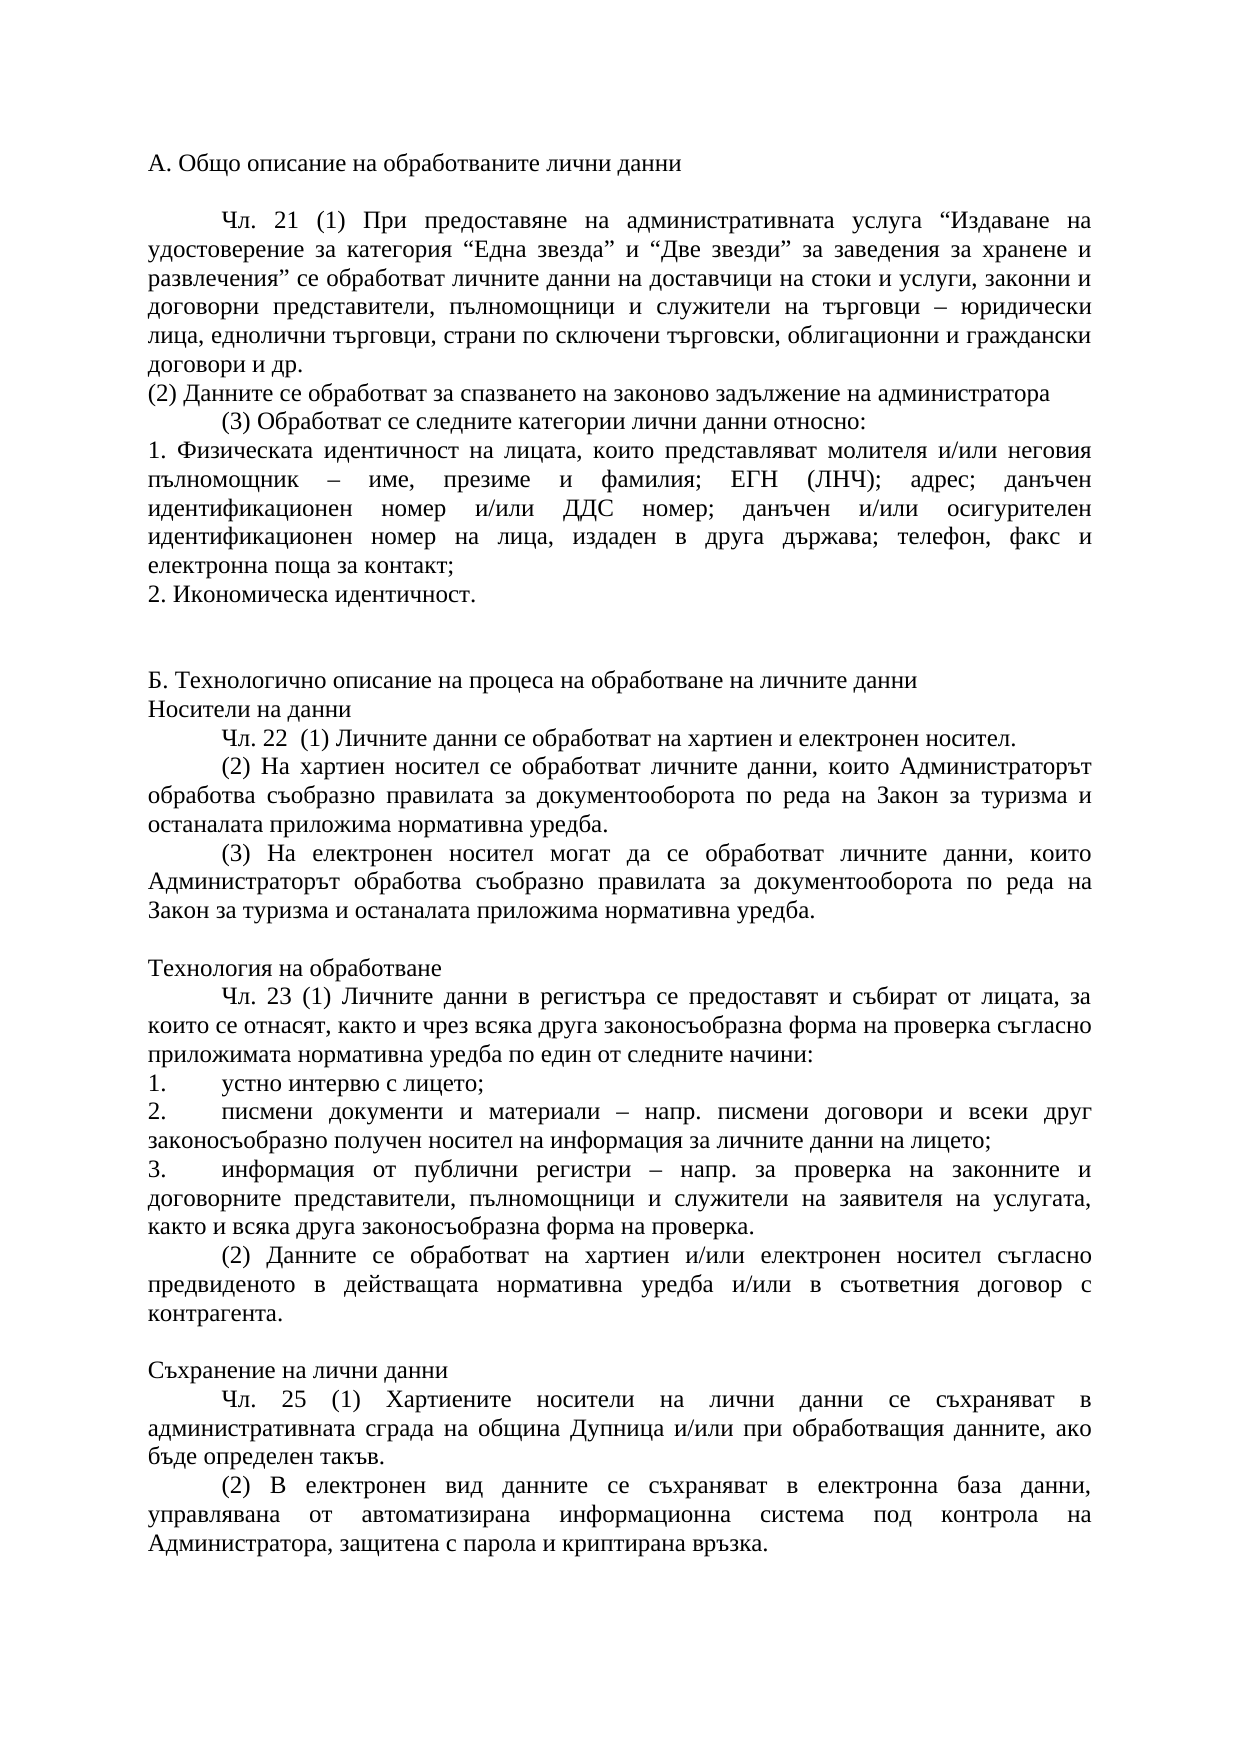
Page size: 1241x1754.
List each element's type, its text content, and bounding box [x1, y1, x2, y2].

text Б. Технологично описание на процеса на обработване на личните данни [148, 665, 1093, 694]
text (3) На електронен носител могат да се обработват личните данни, които Администраторът обработва съобразно правилата за документооборота по реда на Закон за туризма и останалата приложима нормативна уредба. [148, 838, 1093, 924]
text Съхранение на лични данни [148, 1355, 1093, 1384]
text 1. Физическата идентичност на лицата, които представляват молителя и/или неговия пълномощник – име, презиме и фамилия; ЕГН (ЛНЧ); адрес; данъчен идентификационен номер и/или ДДС номер; данъчен и/или осигурителен идентификационен номер на лица, издаден в друга държава; телефон, факс и електронна поща за контакт; [148, 435, 1093, 579]
text Чл. 22 (1) Личните данни се обработват на хартиен и електронен носител. [148, 723, 1093, 751]
text 2. писмени документи и материали – напр. писмени договори и всеки друг законосъобразно получен носител на информация за личните данни на лицето; [148, 1096, 1093, 1154]
text А. Общо описание на обработваните лични данни [148, 148, 1093, 176]
text (2) В електронен вид данните се съхраняват в електронна база данни, управлявана от автоматизирана информационна система под контрола на Администратора, защитена с парола и криптирана връзка. [148, 1470, 1093, 1556]
text (2) На хартиен носител се обработват личните данни, които Администраторът обработва съобразно правилата за документооборота по реда на Закон за туризма и останалата приложима нормативна уредба. [148, 751, 1093, 838]
text (2) Данните се обработват за спазването на законово задължение на администратора [148, 378, 1093, 406]
text Чл. 25 (1) Хартиените носители на лични данни се съхраняват в административната сграда на община Дупница и/или при обработващия данните, ако бъде определен такъв. [148, 1384, 1093, 1470]
text 2. Икономическа идентичност. [148, 579, 1093, 608]
text 1. устно интервю с лицето; [148, 1068, 1093, 1096]
text Чл. 23 (1) Личните данни в регистъра се предоставят и събират от лицата, за които се отнасят, както и чрез всяка друга законосъобразна форма на проверка съгласно приложимата нормативна уредба по един от следните начини: [148, 981, 1093, 1068]
text (2) Данните се обработват на хартиен и/или електронен носител съгласно предвиденото в действащата нормативна уредба и/или в съответния договор с контрагента. [148, 1240, 1093, 1326]
text Технология на обработване [148, 953, 1093, 981]
text 3. информация от публични регистри – напр. за проверка на законните и договорните представители, пълномощници и служители на заявителя на услугата, както и всяка друга законосъобразна форма на проверка. [148, 1154, 1093, 1240]
text Носители на данни [148, 694, 1093, 723]
text (3) Обработват се следните категории лични данни относно: [148, 406, 1093, 435]
text Чл. 21 (1) При предоставяне на административната услуга “Издаване на удостоверение за категория “Една звезда” и “Две звезди” за заведения за хранене и развлечения” се обработват личните данни на доставчици на стоки и услуги, законни и договорни представители, пълномощници и служители на търговци – юридически лица, еднолични търговци, страни по сключени търговски, облигационни и граждански договори и др. [148, 205, 1093, 378]
